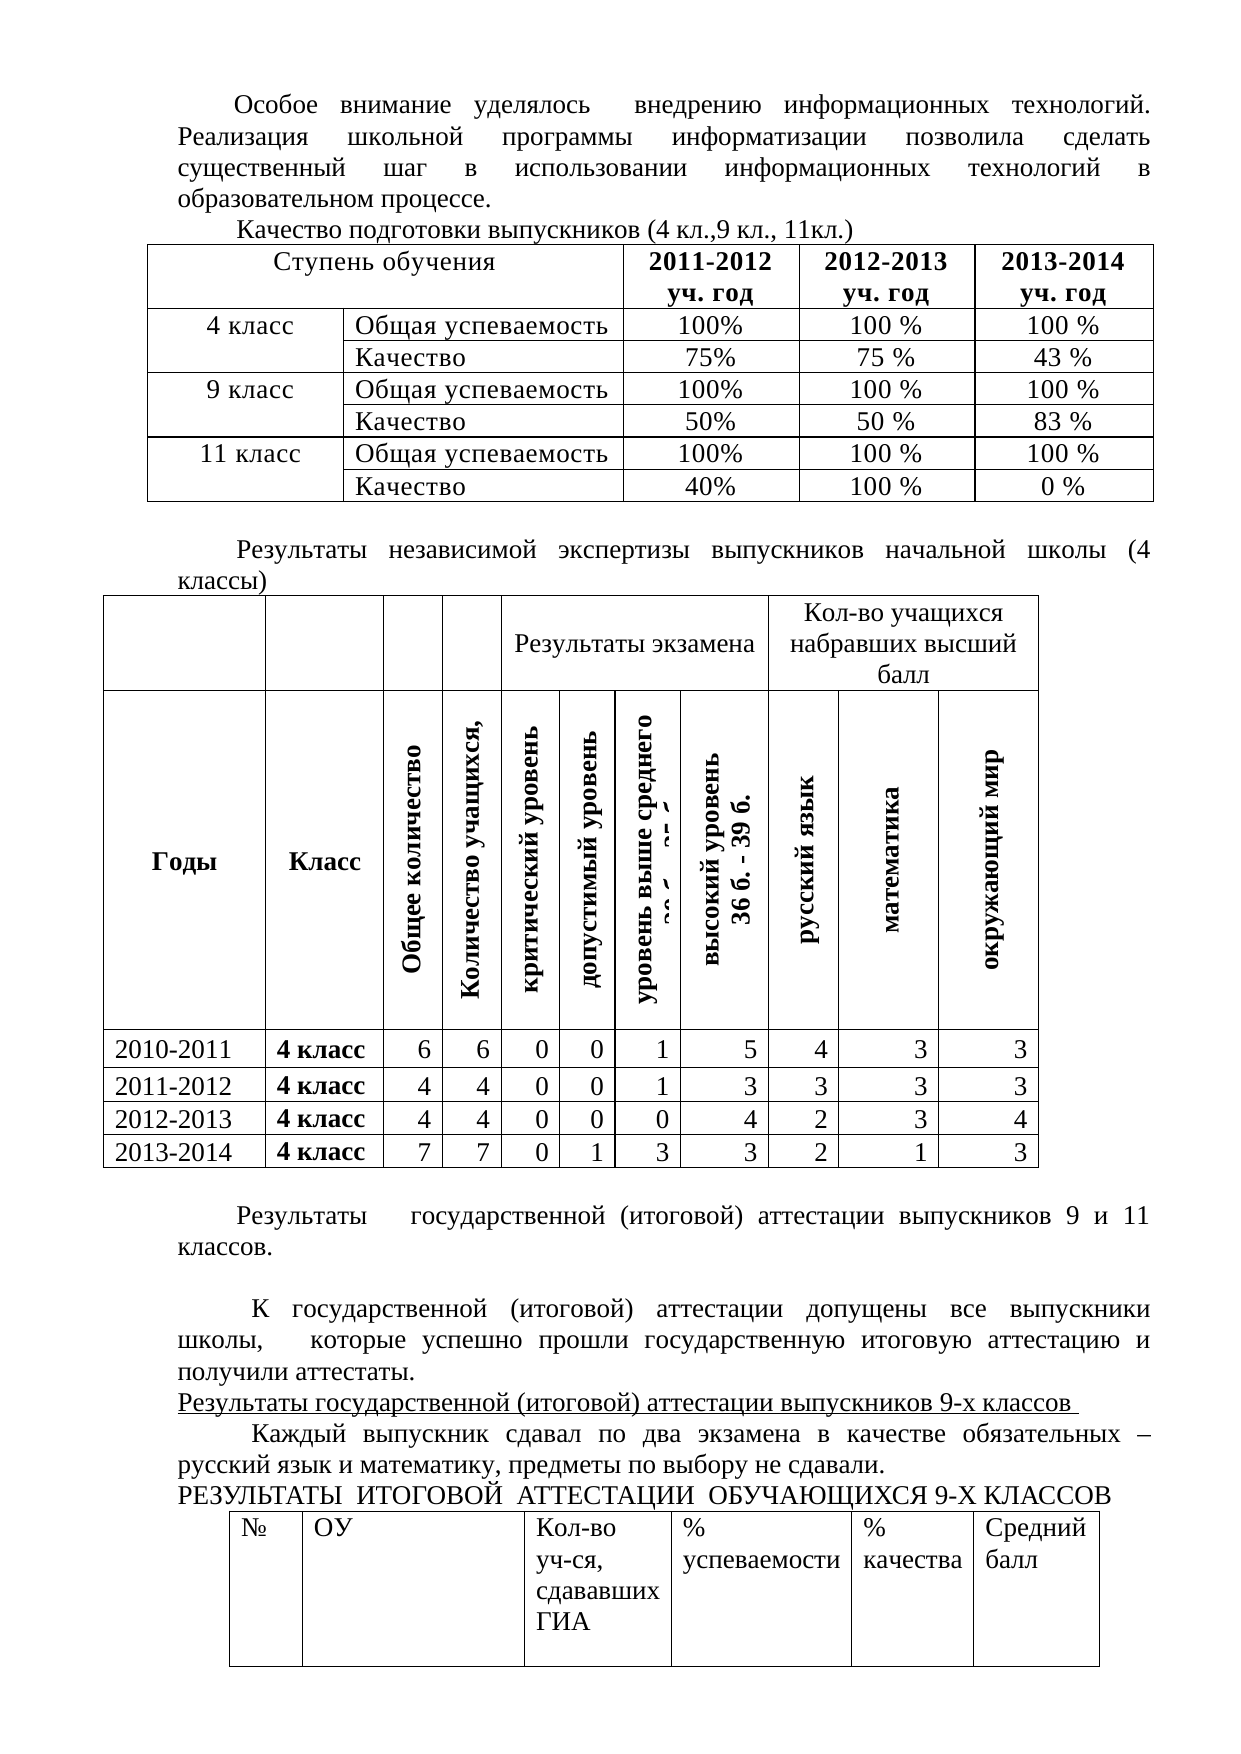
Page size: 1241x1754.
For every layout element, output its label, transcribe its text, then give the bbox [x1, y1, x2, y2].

table_cell 4 класс [266, 1102, 383, 1134]
table_cell 3 [681, 1068, 768, 1101]
table_cell 11 класс [148, 438, 343, 501]
table_cell 40% [624, 470, 799, 501]
table_cell 50% [624, 405, 799, 436]
table_cell 100 % [976, 438, 1153, 469]
table_cell 83 % [976, 405, 1153, 436]
table_cell 4 [384, 1102, 442, 1134]
table_cell 1 [839, 1135, 938, 1167]
table_header 2011-2012 уч. год [624, 245, 799, 308]
table_cell Качество [344, 470, 623, 501]
table_cell 0 [502, 1135, 559, 1167]
text Результаты независимой экспертизы выпускников начальной школы (4 классы) [177, 533, 1152, 595]
table_header № [230, 1512, 302, 1666]
table_cell Общая успеваемость [344, 309, 623, 340]
text К государственной (итоговой) аттестации допущены все выпускники школы, которые успешно прошли государственную итоговую аттестацию и получили аттестаты. [177, 1292, 1152, 1386]
text Каждый выпускник сдавал по два экзамена в качестве обязательных – русский язык и математику, предметы по выбору не сдавали. [177, 1417, 1152, 1479]
table_cell 3 [939, 1030, 1038, 1067]
table_cell 3 [939, 1135, 1038, 1167]
table_cell 0 [560, 1030, 614, 1067]
subtitle РЕЗУЛЬТАТЫ ИТОГОВОЙ АТТЕСТАЦИИ ОБУЧАЮЩИХСЯ 9-Х КЛАССОВ [177, 1479, 1152, 1511]
table_header [443, 596, 501, 690]
table_cell 0 [560, 1102, 614, 1134]
table_cell 100 % [800, 438, 974, 469]
table_cell 2 [769, 1102, 838, 1134]
table_cell Годы [104, 691, 265, 1029]
table_header Кол-во уч-ся, сдававших ГИА [525, 1512, 671, 1666]
table_cell 50 % [800, 405, 974, 436]
table_cell 100 % [800, 309, 974, 340]
table_cell Качество [344, 341, 623, 372]
text Результаты государственной (итоговой) аттестации выпускников 9-х классов [177, 1386, 1152, 1417]
table_cell 0 [616, 1102, 680, 1134]
table_cell 0 [502, 1102, 559, 1134]
table_cell 4 [939, 1102, 1038, 1134]
table_cell 6 [384, 1030, 442, 1067]
table_cell высокий уровень 36 б. - 39 б. [681, 691, 768, 1029]
table_cell 2011-2012 [104, 1068, 265, 1101]
table_cell 43 % [976, 341, 1153, 372]
table_header 2013-2014 уч. год [976, 245, 1153, 308]
table_cell 75% [624, 341, 799, 372]
table_cell 2 [769, 1135, 838, 1167]
table_header Средний балл [974, 1512, 1099, 1666]
table_cell Общая успеваемость [344, 373, 623, 404]
table_cell критический уровень 0б. - 19 б. [502, 691, 559, 1029]
table_header % успеваемости [672, 1512, 851, 1666]
table_cell уровень выше среднего 29 б. - 35 б. [616, 691, 680, 1029]
table_cell 4 класс [266, 1068, 383, 1101]
table_cell 4 [443, 1102, 501, 1134]
table_cell 100 % [976, 373, 1153, 404]
text Качество подготовки выпускников (4 кл.,9 кл., 11кл.) [177, 213, 1152, 244]
table_cell 75 % [800, 341, 974, 372]
table_cell 9 класс [148, 373, 343, 436]
table_header Кол-во учащихся набравших высший балл [769, 596, 1038, 690]
table_cell 3 [839, 1068, 938, 1101]
table_cell 2013-2014 [104, 1135, 265, 1167]
table_cell 0 [502, 1068, 559, 1101]
table_cell 4 класс [266, 1135, 383, 1167]
table_header [384, 596, 442, 690]
table_cell 4 [443, 1068, 501, 1101]
table_header ОУ [303, 1512, 524, 1666]
table_cell 100 % [976, 309, 1153, 340]
table_cell 4 [681, 1102, 768, 1134]
table_cell 1 [560, 1135, 614, 1167]
table_cell 100% [624, 309, 799, 340]
table_header 2012-2013 уч. год [800, 245, 974, 308]
table_cell 2010-2011 [104, 1030, 265, 1067]
table_cell Общее количество учащихся [384, 691, 442, 1029]
table_cell Качество [344, 405, 623, 436]
table_cell 0 % [976, 470, 1153, 501]
table_cell 3 [939, 1068, 1038, 1101]
table_cell 0 [560, 1068, 614, 1101]
table_header % качества [852, 1512, 973, 1666]
table_header Ступень обучения [148, 245, 623, 308]
table_cell 4 класс [266, 1030, 383, 1067]
table_cell Класс [266, 691, 383, 1029]
table_cell 7 [384, 1135, 442, 1167]
table_cell 3 [681, 1135, 768, 1167]
table_cell 100 % [800, 470, 974, 501]
table_cell 3 [839, 1102, 938, 1134]
table_header [104, 596, 265, 690]
table_cell 0 [502, 1030, 559, 1067]
table_cell допустимый уровень 20 б. - 28 б. [560, 691, 614, 1029]
table_cell 3 [839, 1030, 938, 1067]
table_cell 4 [769, 1030, 838, 1067]
table_cell 7 [443, 1135, 501, 1167]
table_cell русский язык [769, 691, 838, 1029]
text Особое внимание уделялось внедрению информационных технологий. Реализация школьной программы информатизации позволила сделать существенный шаг в использовании информационных технологий в образовательном процессе. [177, 89, 1152, 213]
table_cell Количество учащихся, сдававших экзамен [443, 691, 501, 1029]
table_header [266, 596, 383, 690]
table_cell 100 % [800, 373, 974, 404]
table_cell 1 [616, 1030, 680, 1067]
table_cell 1 [616, 1068, 680, 1101]
table_cell 100% [624, 438, 799, 469]
table_cell 6 [443, 1030, 501, 1067]
table_cell 2012-2013 [104, 1102, 265, 1134]
table_cell 5 [681, 1030, 768, 1067]
table_header Результаты экзамена [502, 596, 768, 690]
table_cell Общая успеваемость [344, 438, 623, 469]
table_cell 4 [384, 1068, 442, 1101]
table_cell 3 [616, 1135, 680, 1167]
table_cell окружающий мир [939, 691, 1038, 1029]
table_cell математика [839, 691, 938, 1029]
table_cell 3 [769, 1068, 838, 1101]
table_cell 100% [624, 373, 799, 404]
text Результаты государственной (итоговой) аттестации выпускников 9 и 11 классов. [177, 1199, 1152, 1261]
table_cell 4 класс [148, 309, 343, 372]
